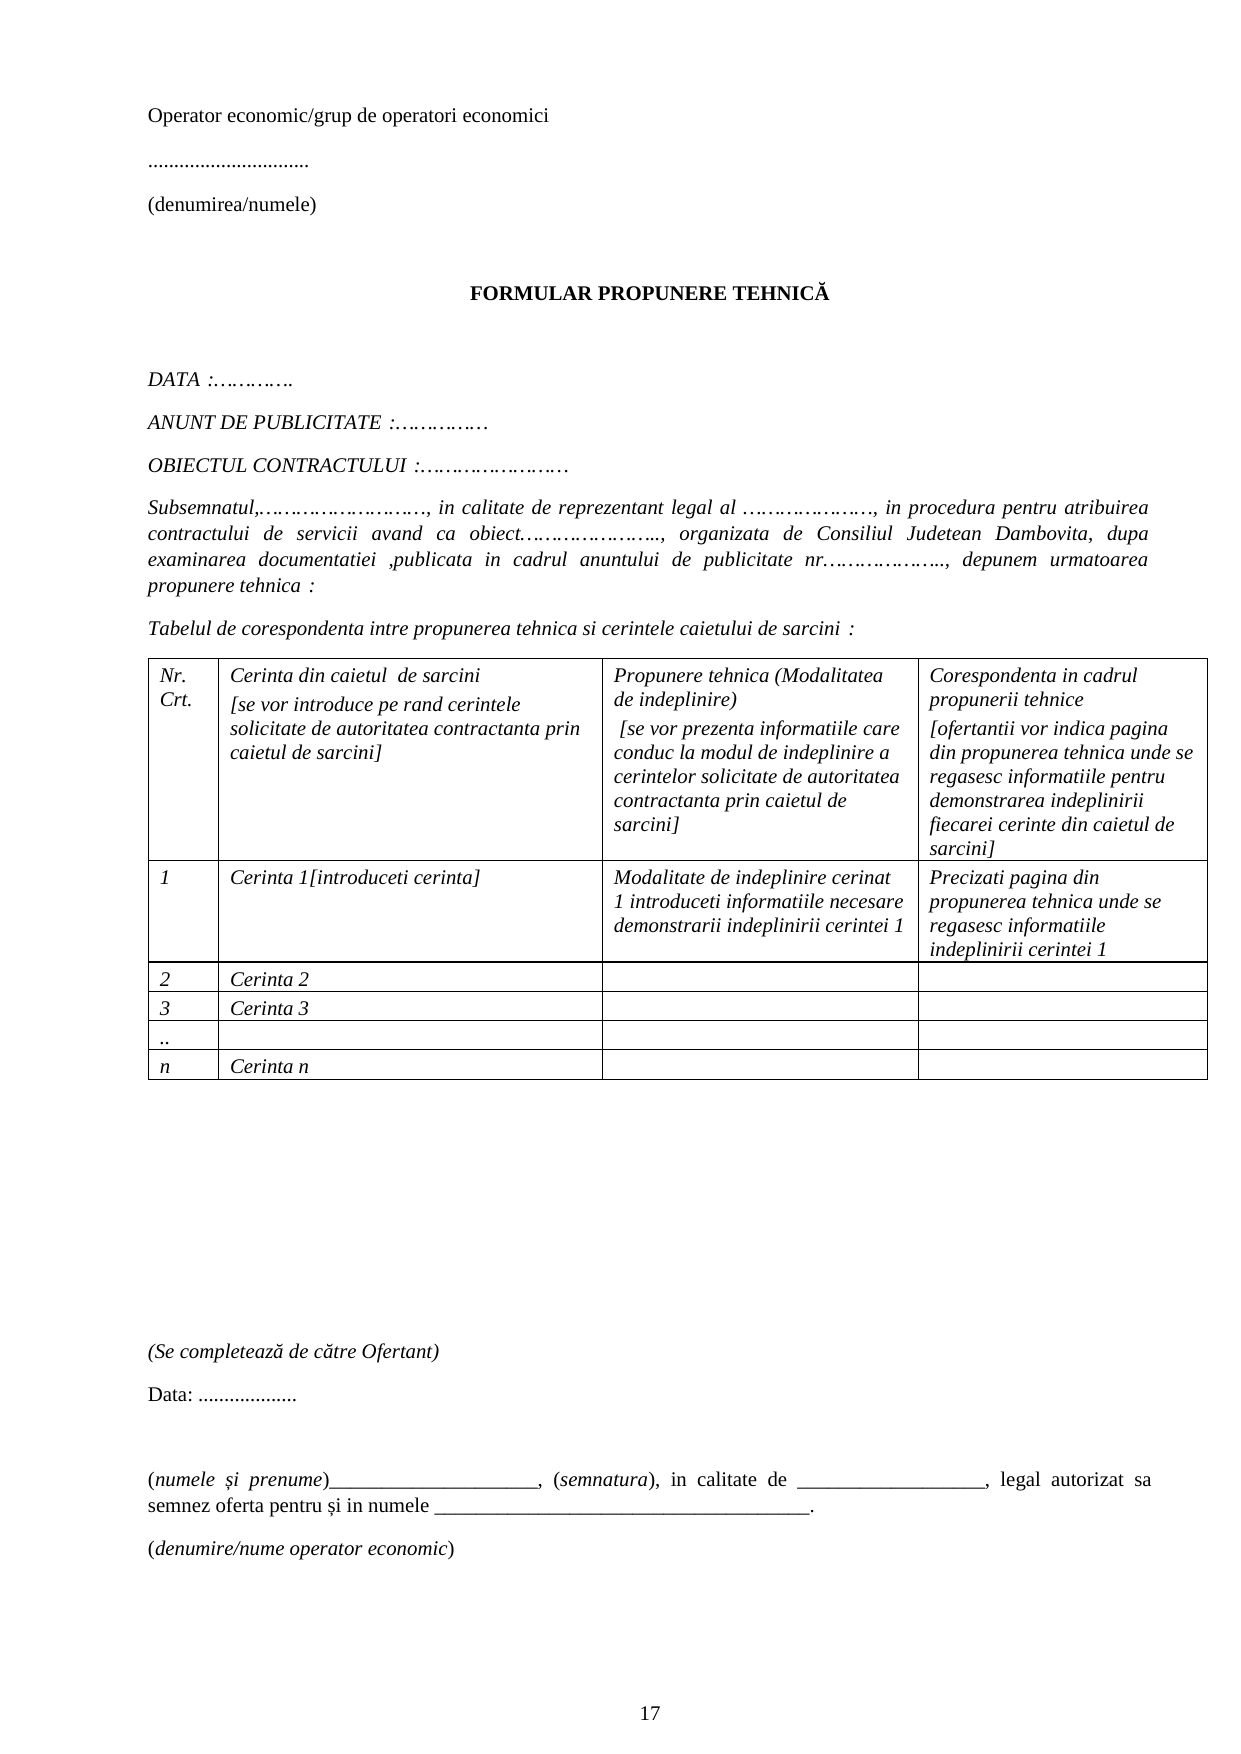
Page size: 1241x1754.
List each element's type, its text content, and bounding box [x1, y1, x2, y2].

text ............................... [148, 148, 1152, 172]
table_header Nr. Crt. [149, 659, 218, 860]
table_cell 2 [149, 963, 218, 991]
text (denumirea/numele) [148, 192, 1152, 216]
table_header Corespondenta in cadrul propunerii tehnice [ofertantii vor indica pagina din propunerea tehnica unde se regasesc informatiile pentru demonstrarea indeplinirii fiecarei cerinte din caietul de sarcini] [919, 659, 1207, 860]
table_cell [919, 963, 1207, 991]
table_cell [603, 992, 918, 1020]
text (Se completează de către Ofertant) [148, 1339, 1152, 1363]
table_cell Cerinta 2 [219, 963, 602, 991]
text Subsemnatul,………………………, in calitate de reprezentant legal al …………………, in procedura pentru atribuirea contractului de servicii avand ca obiect………………….., organizata de Consiliul Judetean Dambovita, dupa examinarea documentatiei ,publicata in cadrul anuntului de publicitate nr……………….., depunem urmatoarea propunere tehnica : [148, 495, 1152, 597]
text Data: ................... [148, 1382, 1152, 1406]
table_cell [603, 1050, 918, 1078]
table_header Cerinta din caietul de sarcini [se vor introduce pe rand cerintele solicitate de autoritatea contractanta prin caietul de sarcini] [219, 659, 602, 860]
table_cell 3 [149, 992, 218, 1020]
table_cell [603, 963, 918, 991]
text (numele și prenume)____________________, (semnatura), in calitate de __________________, legal autorizat sa semnez oferta pentru și in numele ____________________________________. [148, 1467, 1152, 1517]
table_cell Cerinta 1[introduceti cerinta] [219, 861, 602, 961]
table_cell Cerinta 3 [219, 992, 602, 1020]
table_cell n [149, 1050, 218, 1078]
list FORMULAR PROPUNERE TEHNICĂ [148, 280, 1152, 304]
text DATA :…………. [148, 367, 1152, 391]
table_cell Precizati pagina din propunerea tehnica unde se regasesc informatiile indeplinirii cerintei 1 [919, 861, 1207, 961]
table_cell [919, 992, 1207, 1020]
table_cell 1 [149, 861, 218, 961]
table_cell [919, 1021, 1207, 1049]
text ANUNT DE PUBLICITATE :…………… [148, 410, 1152, 434]
table_header Propunere tehnica (Modalitatea de indeplinire) [se vor prezenta informatiile care conduc la modul de indeplinire a cerintelor solicitate de autoritatea contractanta prin caietul de sarcini] [603, 659, 918, 860]
text OBIECTUL CONTRACTULUI :…………………… [148, 452, 1152, 477]
table_cell [919, 1050, 1207, 1078]
table_cell .. [149, 1021, 218, 1049]
text (denumire/nume operator economic) [148, 1536, 1152, 1560]
table_cell Cerinta n [219, 1050, 602, 1078]
table_cell Modalitate de indeplinire cerinat 1 introduceti informatiile necesare demonstrarii indeplinirii cerintei 1 [603, 861, 918, 961]
table_cell [603, 1021, 918, 1049]
text Tabelul de corespondenta intre propunerea tehnica si cerintele caietului de sarcini : [148, 616, 1152, 639]
text Operator economic/grup de operatori economici [148, 103, 1152, 127]
table_cell [219, 1021, 602, 1049]
